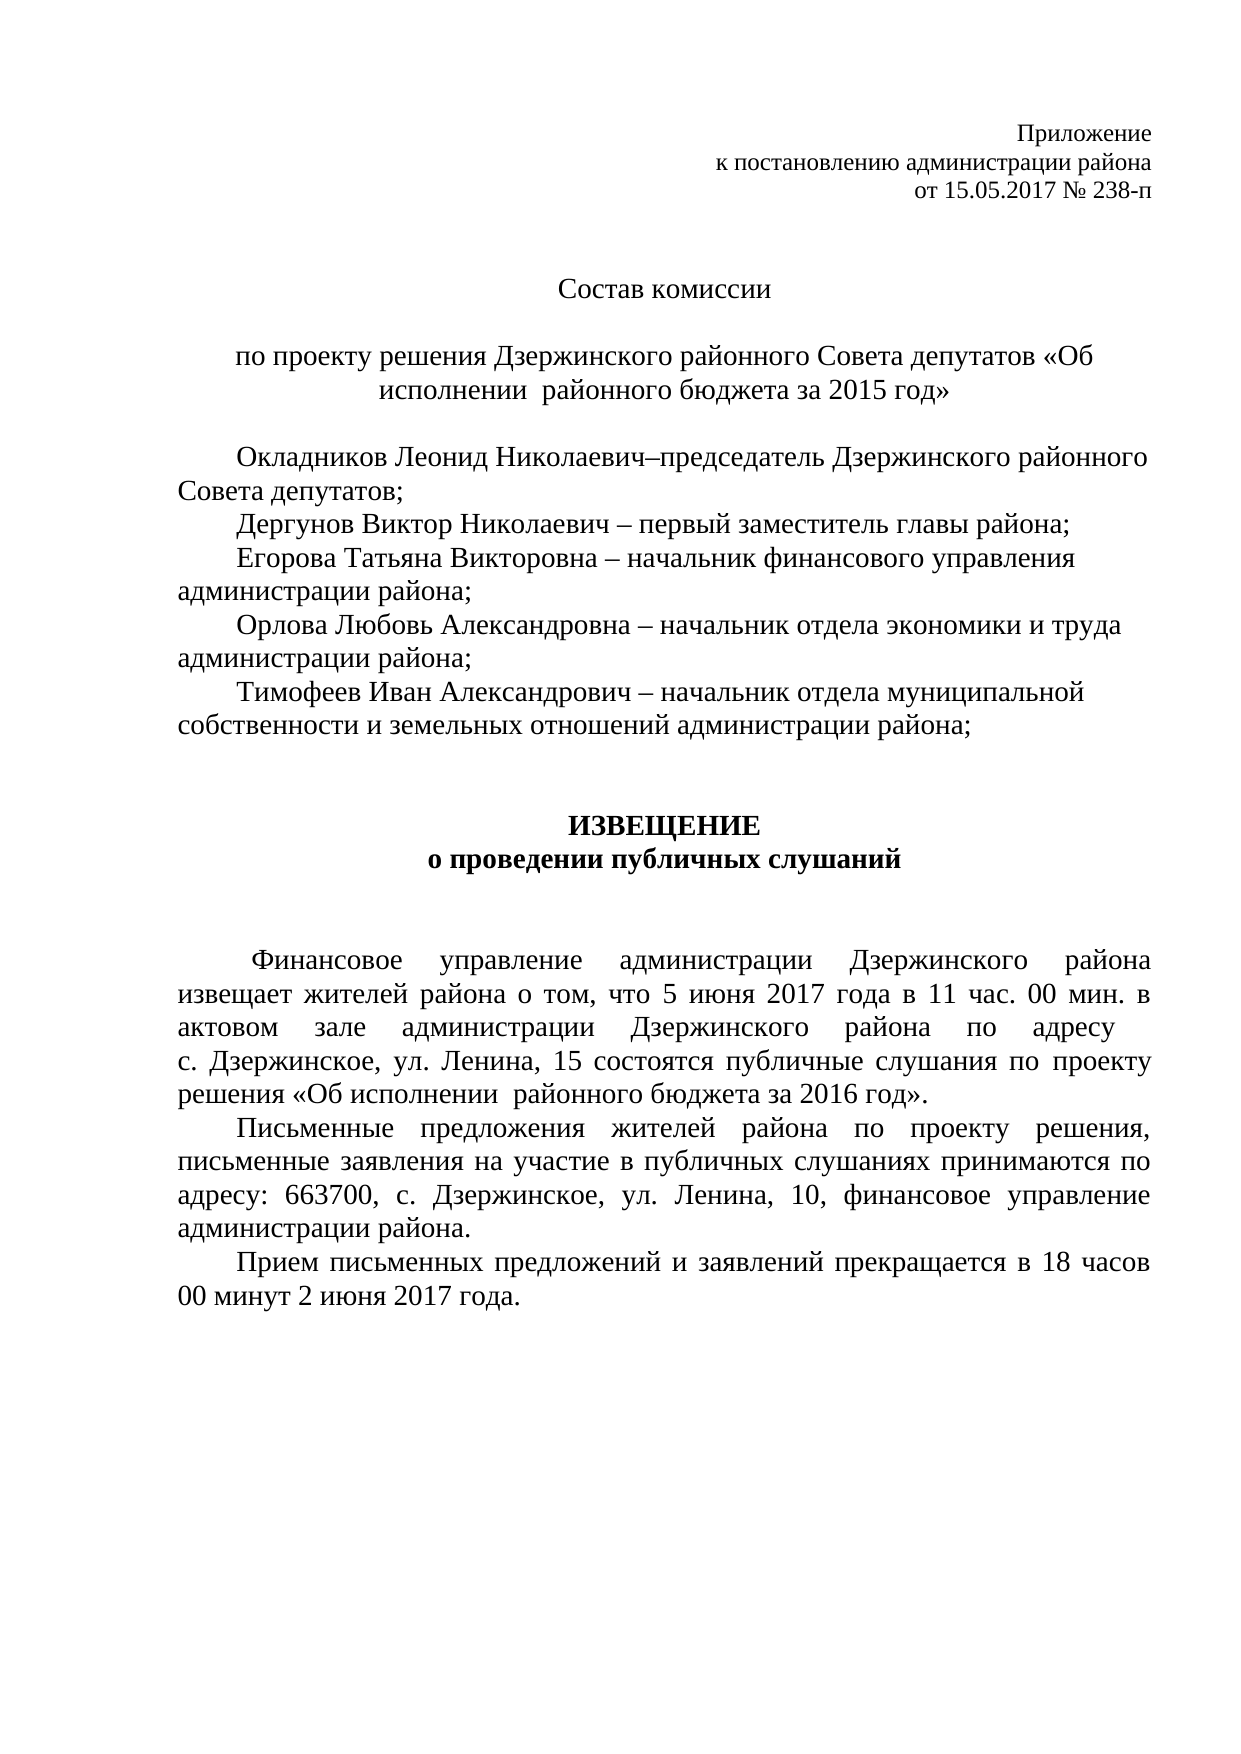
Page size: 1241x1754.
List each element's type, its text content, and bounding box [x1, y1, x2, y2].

text Егорова Татьяна Викторовна – начальник финансового управления администрации района; [177, 540, 1152, 607]
text по проекту решения Дзержинского районного Совета депутатов «Об исполнении районного бюджета за 2015 год» [177, 338, 1152, 406]
text ИЗВЕЩЕНИЕ [177, 808, 1152, 842]
text Дергунов Виктор Николаевич – первый заместитель главы района; [177, 506, 1152, 540]
text Прием письменных предложений и заявлений прекращается в 18 часов 00 минут 2 июня 2017 года. [177, 1244, 1152, 1311]
text Окладников Леонид Николаевич–председатель Дзержинского районного Совета депутатов; [177, 439, 1152, 506]
text Финансовое управление администрации Дзержинского района извещает жителей района о том, что 5 июня 2017 года в 11 час. 00 мин. в актовом зале администрации Дзержинского района по адресу с. Дзержинское, ул. Ленина, 15 состоятся публичные слушания по проекту решения «Об исполнении районного бюджета за 2016 год». [177, 942, 1152, 1110]
text к постановлению администрации района [177, 147, 1152, 176]
text Письменные предложения жителей района по проекту решения, письменные заявления на участие в публичных слушаниях принимаются по адресу: 663700, с. Дзержинское, ул. Ленина, 10, финансовое управление администрации района. [177, 1110, 1152, 1244]
text Орлова Любовь Александровна – начальник отдела экономики и труда администрации района; [177, 607, 1152, 674]
text Приложение [177, 118, 1152, 147]
text от 15.05.2017 № 238-п [177, 176, 1152, 204]
text Состав комиссии [177, 271, 1152, 305]
text Тимофеев Иван Александрович – начальник отдела муниципальной собственности и земельных отношений администрации района; [177, 674, 1152, 741]
text о проведении публичных слушаний [177, 842, 1152, 875]
